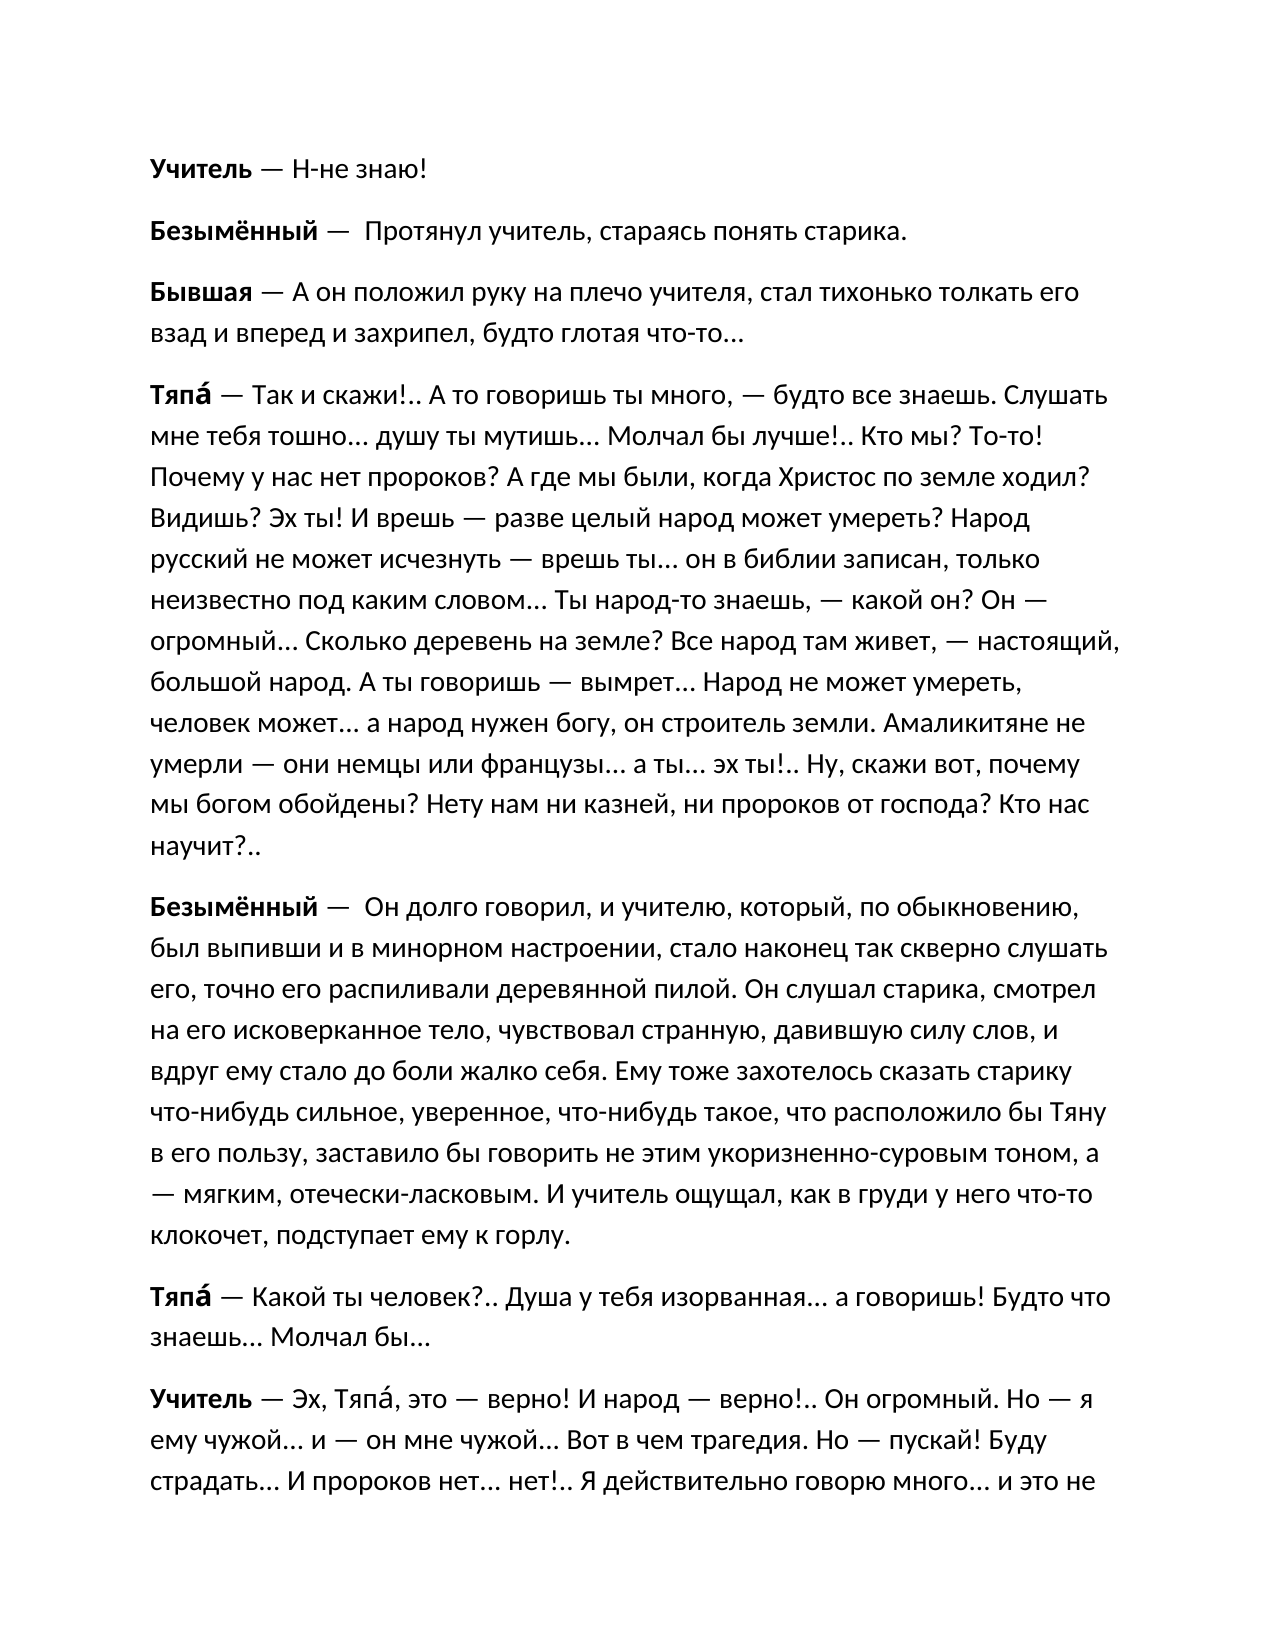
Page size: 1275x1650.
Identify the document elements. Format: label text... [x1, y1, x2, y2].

text Тяпа́ — Какой ты человек?.. Душа у тебя изорванная... а говоришь! Будто что знаешь... Молчал бы... [150, 1278, 1125, 1354]
text Безымённый — Протянул учитель, стараясь понять старика. [150, 212, 1125, 247]
text Тяпа́ — Так и скажи!.. А то говоришь ты много, — будто все знаешь. Слушать мне тебя тошно... душу ты мутишь... Молчал бы лучше!.. Кто мы? То-то! Почему у нас нет пророков? А где мы были, когда Христос по земле ходил? Видишь? Эх ты! И врешь — разве целый народ может умереть? Народ русский не может исчезнуть — врешь ты... он в библии записан, только неизвестно под каким словом... Ты народ-то знаешь, — какой он? Он — огромный... Сколько деревень на земле? Все народ там живет, — настоящий, большой народ. А ты говоришь — вымрет... Народ не может умереть, человек может... а народ нужен богу, он строитель земли. Амаликитяне не умерли — они немцы или французы... а ты... эх ты!.. Ну, скажи вот, почему мы богом обойдены? Нету нам ни казней, ни пророков от господа? Кто нас научит?.. [150, 376, 1125, 862]
text Бывшая — А он положил руку на плечо учителя, стал тихонько толкать его взад и вперед и захрипел, будто глотая что-то... [150, 273, 1125, 350]
text Учитель — Н-не знаю! [150, 150, 1125, 186]
text Безымённый — Он долго говорил, и учителю, который, по обыкновению, был выпивши и в минорном настроении, стало наконец так скверно слушать его, точно его распиливали деревянной пилой. Он слушал старика, смотрел на его исковерканное тело, чувствовал странную, давившую силу слов, и вдруг ему стало до боли жалко себя. Ему тоже захотелось сказать старику что-нибудь сильное, уверенное, что-нибудь такое, что расположило бы Тяну в его пользу, заставило бы говорить не этим укоризненно-суровым тоном, а — мягким, отечески-ласковым. И учитель ощущал, как в груди у него что-то клокочет, подступает ему к горлу. [150, 888, 1125, 1251]
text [150, 1380, 1125, 1498]
